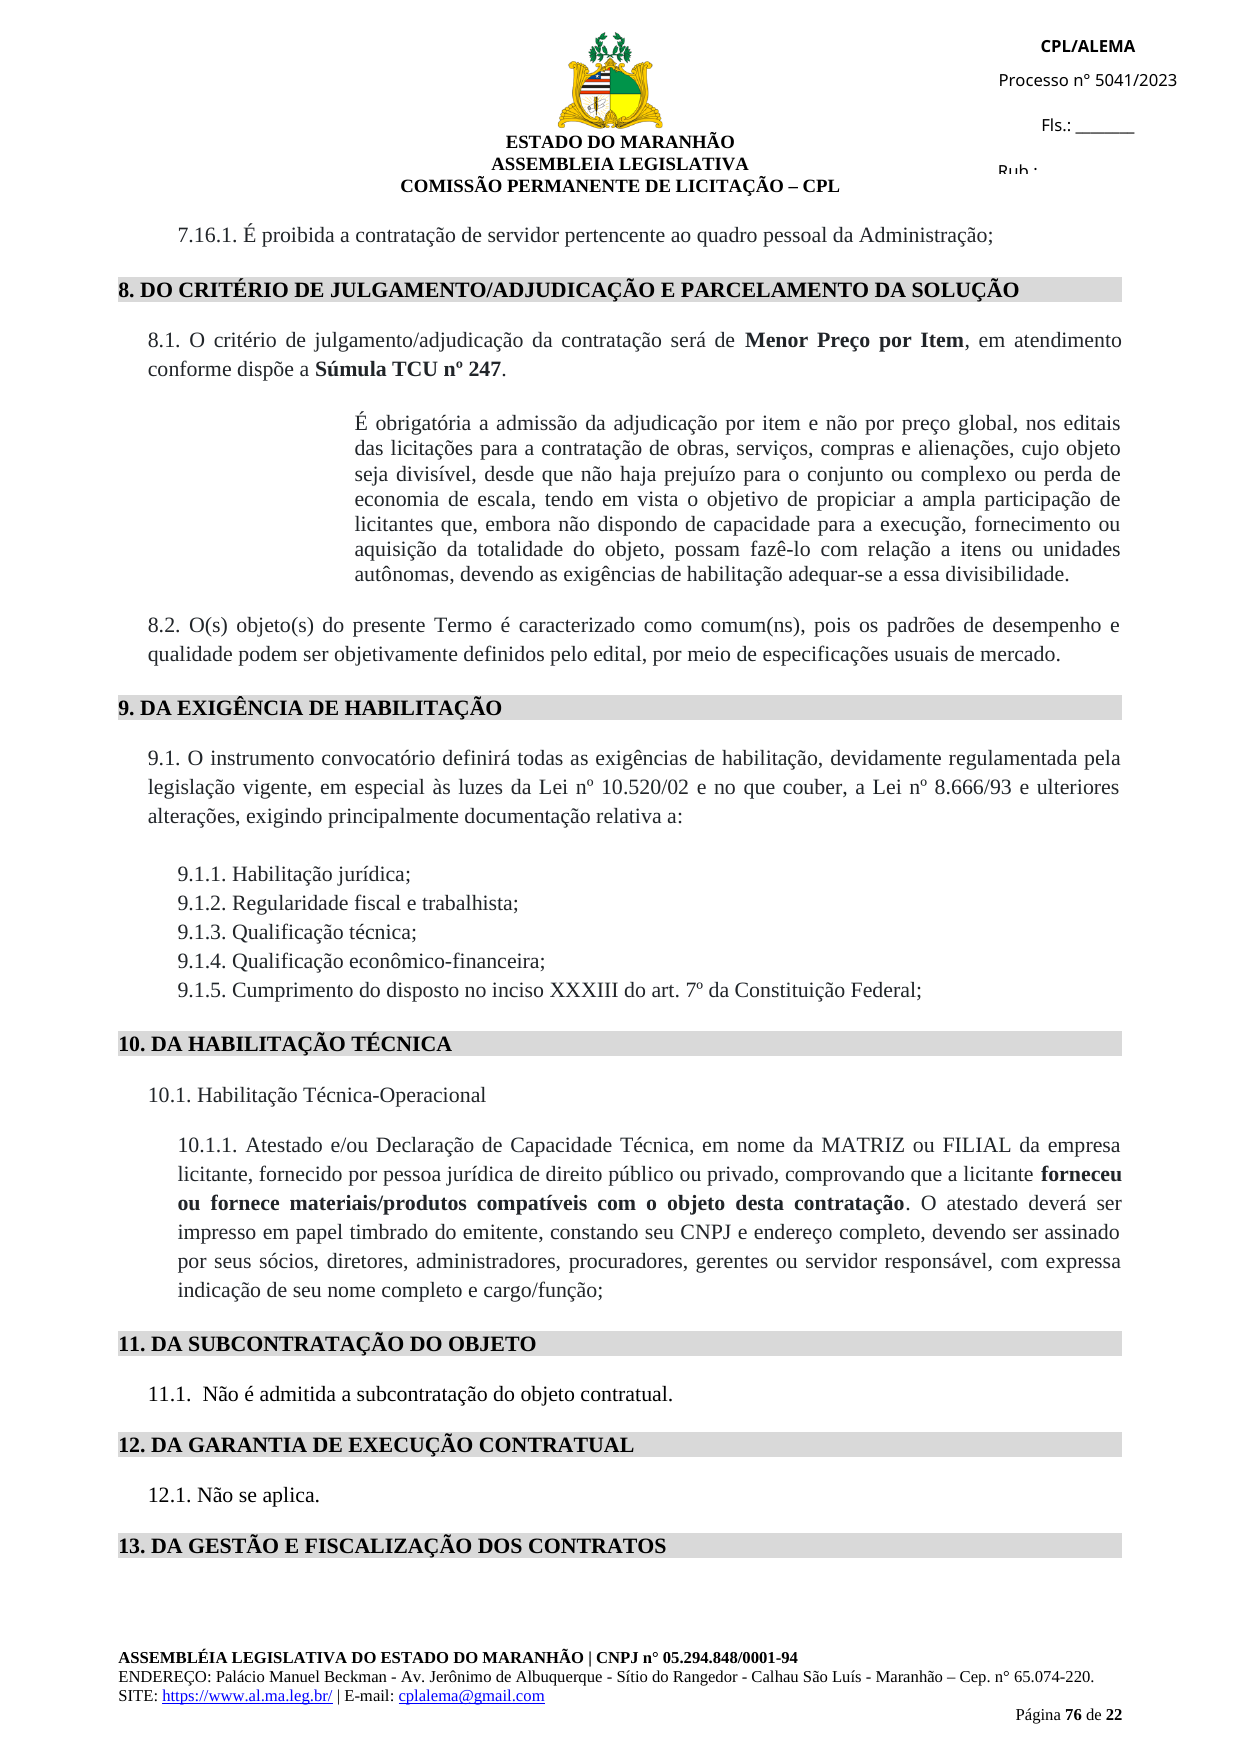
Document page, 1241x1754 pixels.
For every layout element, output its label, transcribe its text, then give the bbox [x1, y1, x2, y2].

text 9. DA EXIGÊNCIA DE HABILITAÇÃO [118, 695, 1122, 720]
text 8. DO CRITÉRIO DE JULGAMENTO/ADJUDICAÇÃO E PARCELAMENTO DA SOLUÇÃO [118, 277, 1122, 302]
text 11. DA SUBCONTRATAÇÃO DO OBJETO [118, 1331, 1122, 1356]
text 9.1.3. Qualificação técnica; [177, 919, 1122, 944]
text 9.1.2. Regularidade fiscal e trabalhista; [177, 890, 1122, 915]
text 7.16.1. É proibida a contratação de servidor pertencente ao quadro pessoal da Administração; [177, 222, 1122, 248]
text 9.1.5. Cumprimento do disposto no inciso XXXIII do art. 7º da Constituição Federal; [177, 977, 1122, 1002]
text 8.2. O(s) objeto(s) do presente Termo é caracterizado como comum(ns), pois os padrões de desempenho e qualidade podem ser objetivamente definidos pelo edital, por meio de especificações usuais de mercado. [148, 612, 1122, 666]
text 9.1.1. Habilitação jurídica; [177, 861, 1122, 886]
text 12.1. Não se aplica. [148, 1482, 1122, 1507]
text 9.1. O instrumento convocatório definirá todas as exigências de habilitação, devidamente regulamentada pela legislação vigente, em especial às luzes da Lei nº 10.520/02 e no que couber, a Lei nº 8.666/93 e ulteriores alterações, exigindo principalmente documentação relativa a: [148, 745, 1122, 828]
picture [557, 32, 663, 129]
text 10.1. Habilitação Técnica-Operacional [148, 1082, 1122, 1107]
text 9.1.4. Qualificação econômico-financeira; [177, 948, 1122, 973]
text 10. DA HABILITAÇÃO TÉCNICA [452, 1031, 1122, 1056]
text 10.1.1. Atestado e/ou Declaração de Capacidade Técnica, em nome da MATRIZ ou FILIAL da empresa licitante, fornecido por pessoa jurídica de direito público ou privado, comprovando que a licitante forneceu ou fornece materiais/produtos compatíveis com o objeto desta contratação. O atestado deverá ser impresso em papel timbrado do emitente, constando seu CNPJ e endereço completo, devendo ser assinado por seus sócios, diretores, administradores, procuradores, gerentes ou servidor responsável, com expressa indicação de seu nome completo e cargo/função; [177, 1132, 1122, 1302]
text É obrigatória a admissão da adjudicação por item e não por preço global, nos editais das licitações para a contratação de obras, serviços, compras e alienações, cujo objeto seja divisível, desde que não haja prejuízo para o conjunto ou complexo ou perda de economia de escala, tendo em vista o objetivo de propiciar a ampla participação de licitantes que, embora não dispondo de capacidade para a execução, fornecimento ou aquisição da totalidade do objeto, possam fazê-lo com relação a itens ou unidades autônomas, devendo as exigências de habilitação adequar-se a essa divisibilidade. [354, 410, 1122, 587]
text 12. DA GARANTIA DE EXECUÇÃO CONTRATUAL [118, 1432, 1122, 1457]
text 8.1. O critério de julgamento/adjudicação da contratação será de Menor Preço por Item, em atendimento conforme dispõe a Súmula TCU nº 247. [148, 327, 1122, 381]
text 11.1. Não é admitida a subcontratação do objeto contratual. [148, 1381, 1122, 1407]
text 13. DA GESTÃO E FISCALIZAÇÃO DOS CONTRATOS [118, 1533, 1122, 1558]
